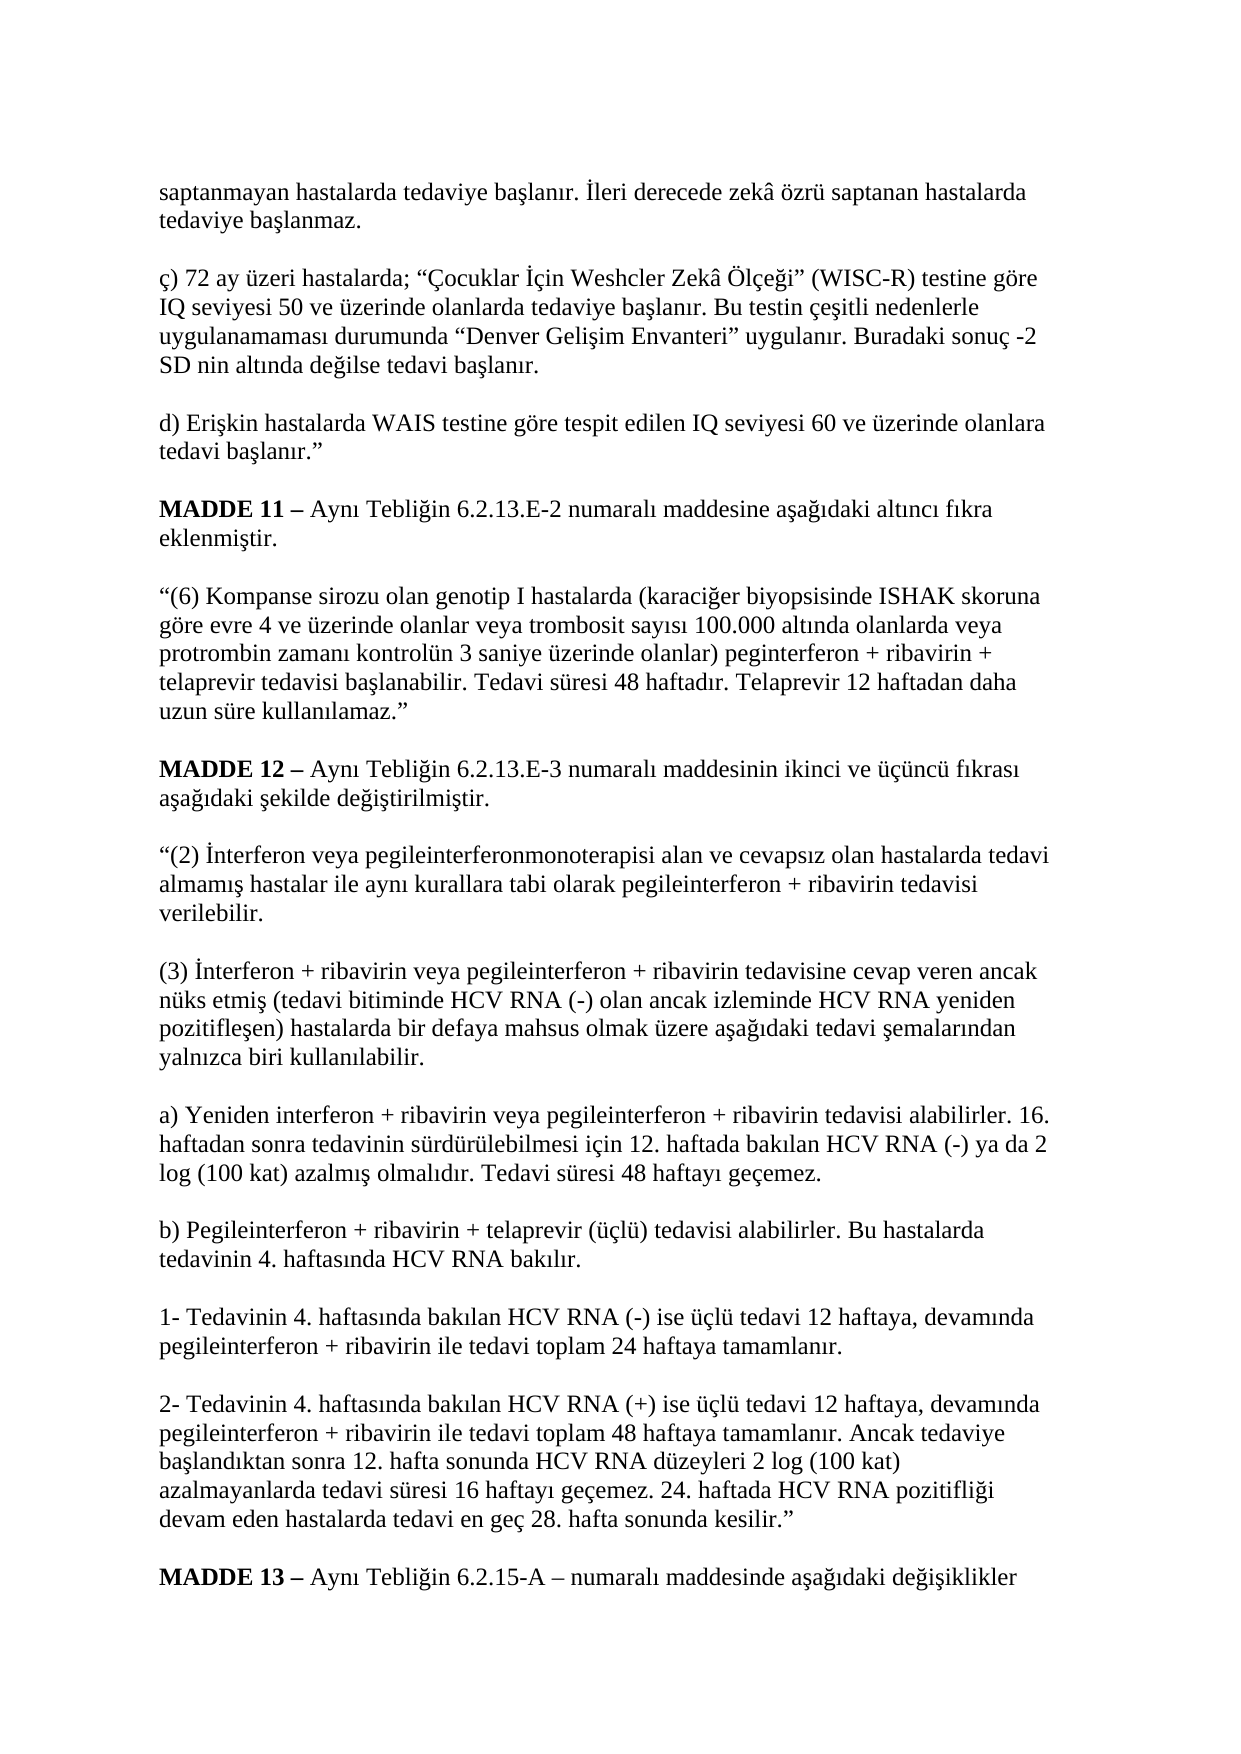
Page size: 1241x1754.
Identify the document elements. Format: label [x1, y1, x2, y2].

table_cell [148, 148, 1063, 1591]
